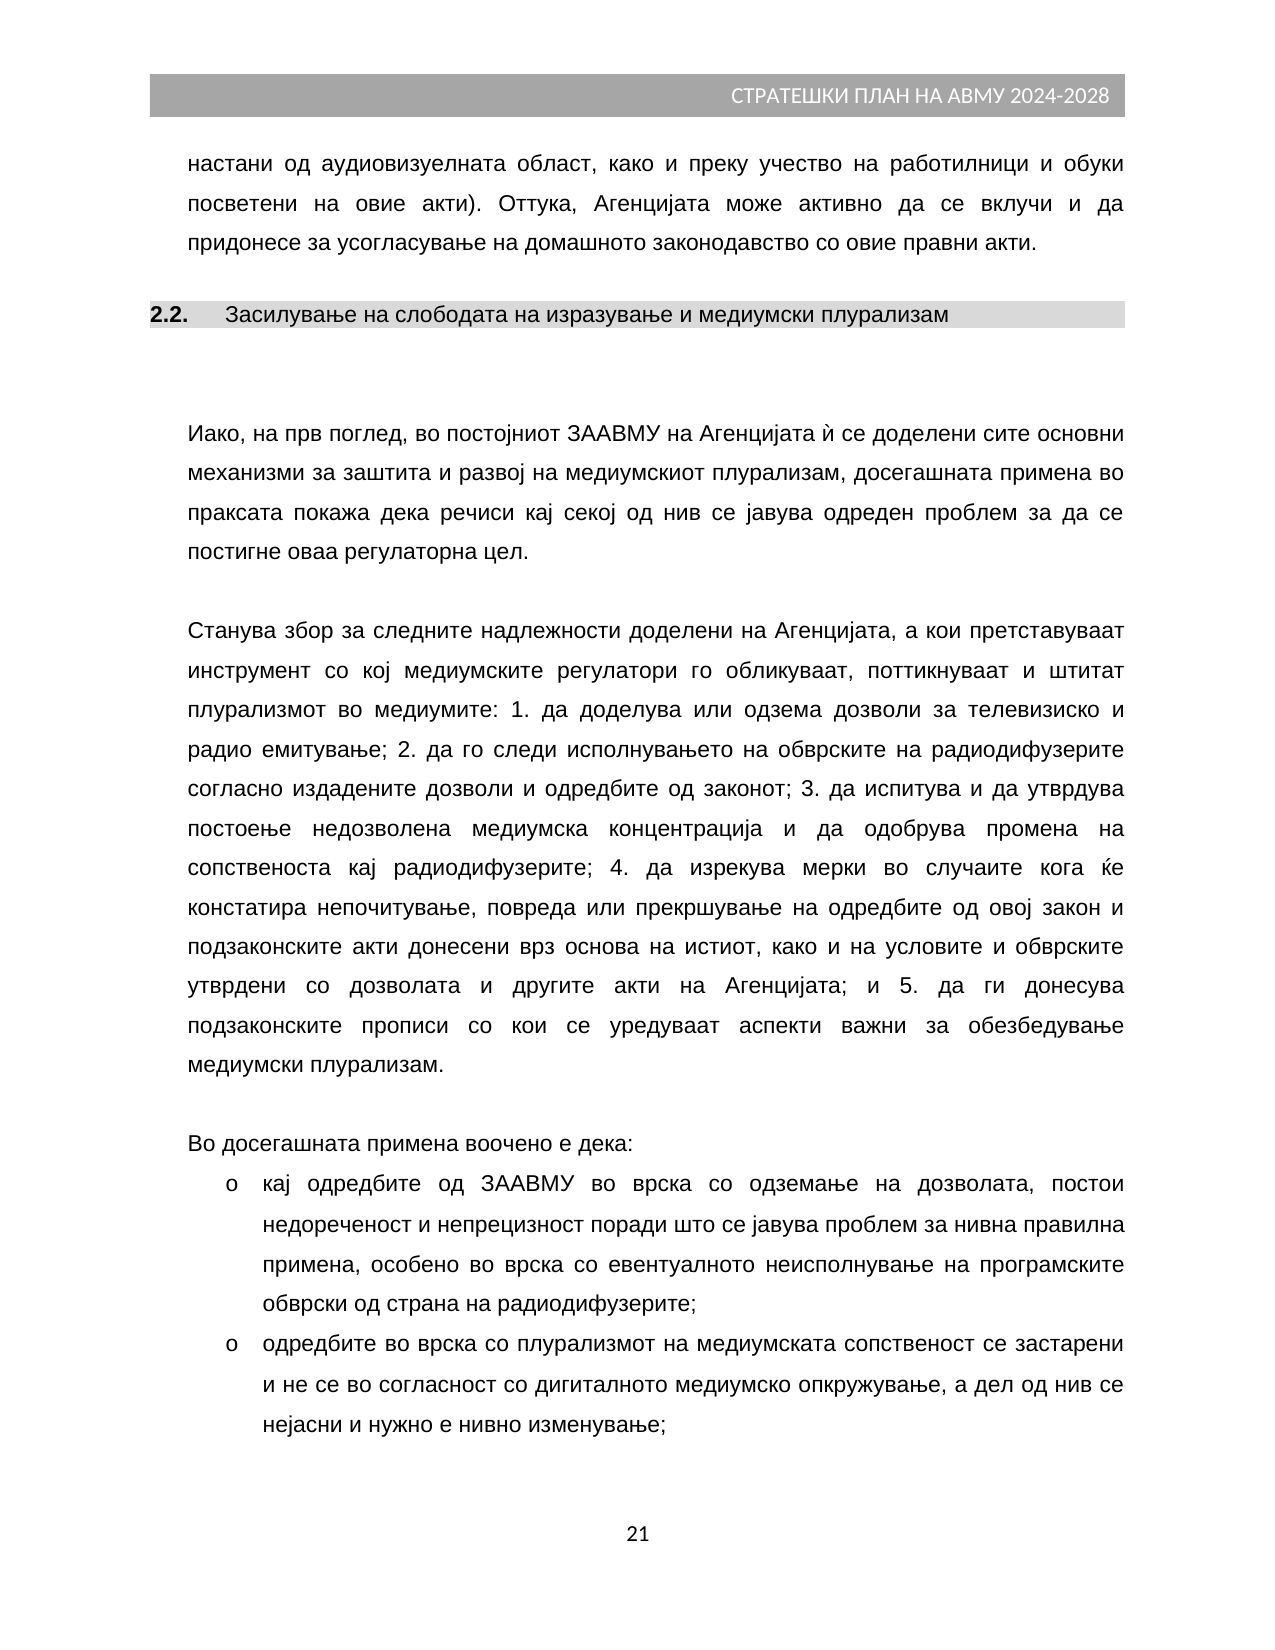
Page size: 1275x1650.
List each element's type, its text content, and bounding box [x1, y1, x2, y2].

list одредбите во врска со плурализмот на медиумската сопственост се застарени и не се во согласност со дигиталното медиумско опкружување, а дел од нив се нејасни и нужно е нивно изменување; [225, 1330, 1125, 1437]
list Засилување на слободата на изразување и медиумски плурализам [150, 301, 1125, 328]
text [187, 150, 1125, 255]
list Во досегашната примена воочено е дека: [187, 1130, 1125, 1157]
list Иако, на прв поглед, во постојниот ЗААВМУ на Агенцијата ѝ се доделени сите основни механизми за заштита и развој на медиумскиот плурализам, досегашната примена во праксата покажа дека речиси кај секој од нив се јавува одреден проблем за да се постигне оваа регулаторна цел. [187, 420, 1125, 564]
list кај одредбите од ЗААВМУ во врска со одземање на дозволата, постои недореченост и непрецизност поради што се јавува проблем за нивна правилна примена, особено во врска со евентуалното неисполнување на програмските обврски од страна на радиодифузерите; [225, 1170, 1125, 1317]
list Станува збор за следните надлежности доделени на Агенцијата, а кои претставуваат инструмент со кој медиумските регулатори го обликуваат, поттикнуваат и штитат плурализмот во медиумите: 1. да доделува или одзема дозволи за телевизиско и радио емитување; 2. да го следи исполнувањето на обврските на радиодифузерите согласно издадените дозволи и одредбите од законот; 3. да испитува и да утврдува постоење недозволена медиумска концентрација и да одобрува промена на сопственоста кај радиодифузерите; 4. да изрекува мерки во случаите кога ќе констатира непочитување, повреда или прекршување на одредбите од овој закон и подзаконските акти донесени врз основа на истиот, како и на условите и обврските утврдени со дозволата и другите акти на Агенцијата; и 5. да ги донесува подзаконските прописи со кои се уредуваат аспекти важни за обезбедување медиумски плурализам. [187, 617, 1125, 1078]
